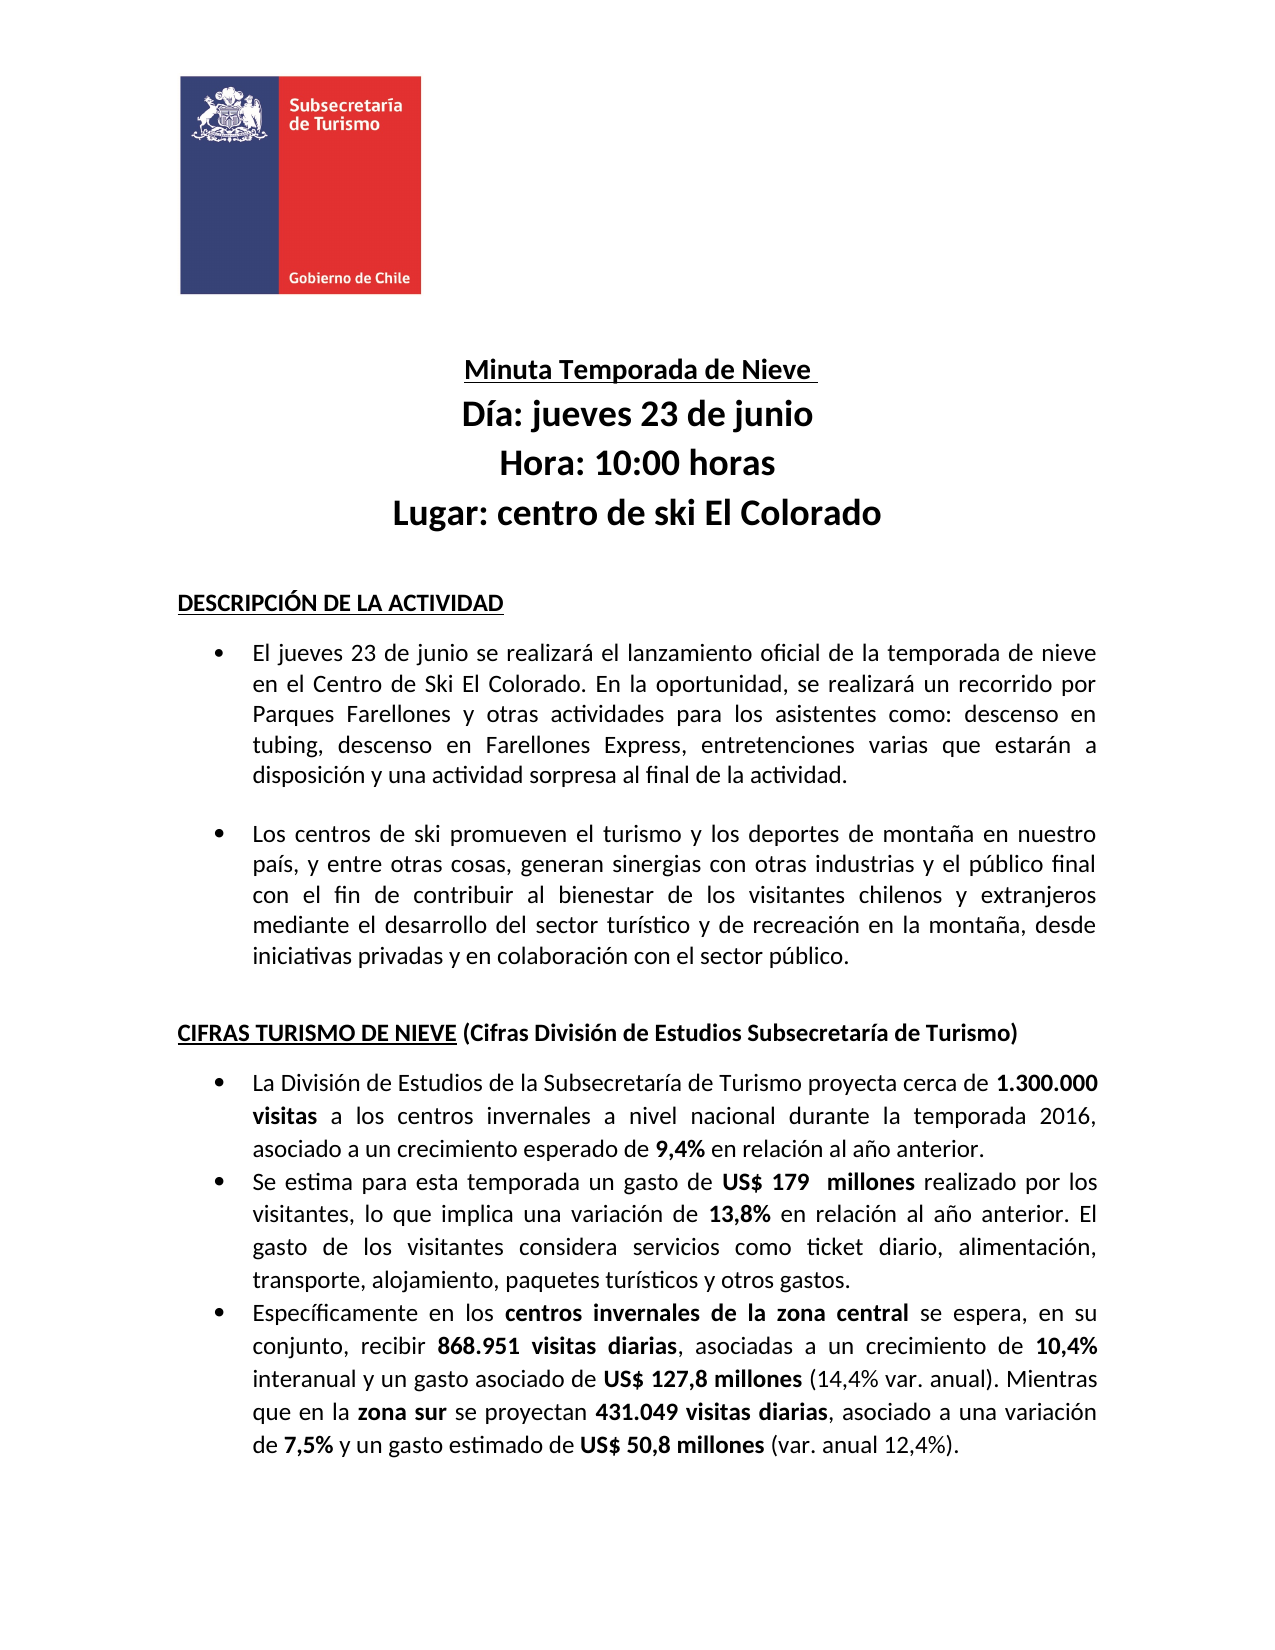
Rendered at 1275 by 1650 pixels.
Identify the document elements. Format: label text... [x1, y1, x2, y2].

text Minuta Temporada de Nieve [177, 351, 1098, 387]
picture [177, 73, 424, 296]
list Se estima para esta temporada un gasto de US$ 179 millones realizado por los visitantes, lo que implica una variación de 13,8% en relación al año anterior. El gasto de los visitantes considera servicios como ticket diario, alimentación, transporte, alojamiento, paquetes turísticos y otros gastos. [215, 1166, 1098, 1295]
list La División de Estudios de la Subsecretaría de Turismo proyecta cerca de 1.300.000 visitas a los centros invernales a nivel nacional durante la temporada 2016, asociado a un crecimiento esperado de 9,4% en relación al año anterior. [215, 1067, 1098, 1163]
list El jueves 23 de junio se realizará el lanzamiento oficial de la temporada de nieve en el Centro de Ski El Colorado. En la oportunidad, se realizará un recorrido por Parques Farellones y otras actividades para los asistentes como: descenso en tubing, descenso en Farellones Express, entretenciones varias que estarán a disposición y una actividad sorpresa al final de la actividad. [215, 637, 1098, 790]
list Específicamente en los centros invernales de la zona central se espera, en su conjunto, recibir 868.951 visitas diarias, asociadas a un crecimiento de 10,4% interanual y un gasto asociado de US$ 127,8 millones (14,4% var. anual). Mientras que en la zona sur se proyectan 431.049 visitas diarias, asociado a una variación de 7,5% y un gasto estimado de US$ 50,8 millones (var. anual 12,4%). [215, 1297, 1098, 1459]
text CIFRAS TURISMO DE NIEVE (Cifras División de Estudios Subsecretaría de Turismo) [177, 1017, 1098, 1048]
text DESCRIPCIÓN DE LA ACTIVIDAD [177, 588, 1098, 618]
text Lugar: centro de ski El Colorado [177, 488, 1098, 534]
list Los centros de ski promueven el turismo y los deportes de montaña en nuestro país, y entre otras cosas, generan sinergias con otras industrias y el público final con el fin de contribuir al bienestar de los visitantes chilenos y extranjeros mediante el desarrollo del sector turístico y de recreación en la montaña, desde iniciativas privadas y en colaboración con el sector público. [215, 818, 1098, 970]
text Día: jueves 23 de junio [177, 389, 1098, 435]
text Hora: 10:00 horas [177, 439, 1098, 485]
